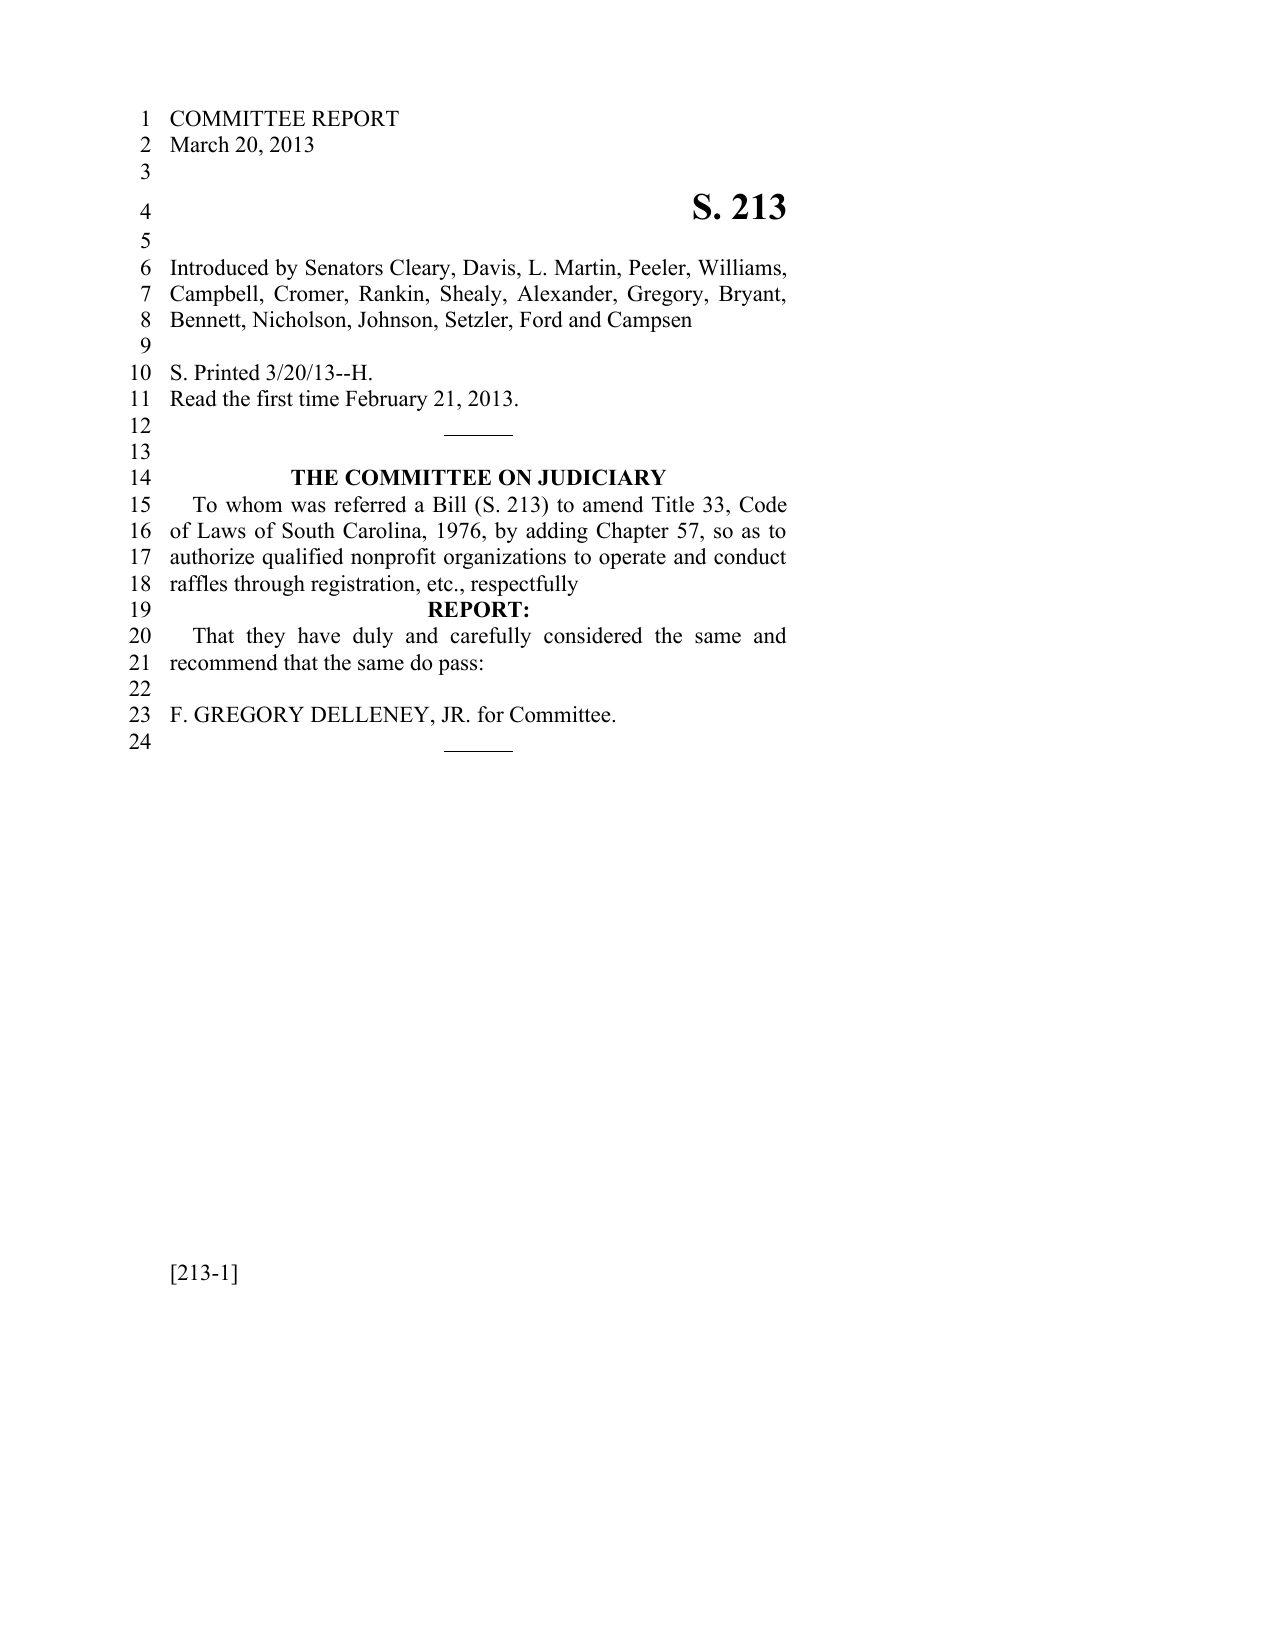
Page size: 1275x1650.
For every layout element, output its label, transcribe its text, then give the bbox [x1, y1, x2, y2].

text March 20, 2013 [169, 131, 787, 158]
text That they have duly and carefully considered the same and recommend that the same do pass: [169, 622, 787, 675]
text THE COMMITTEE ON JUDICIARY [169, 464, 787, 491]
text Introduced by Senators Cleary, Davis, L. Martin, Peeler, Williams, Campbell, Cromer, Rankin, Shealy, Alexander, Gregory, Bryant, Bennett, Nicholson, Johnson, Setzler, Ford and Campsen [169, 253, 787, 333]
text S. 213 [169, 184, 787, 227]
text Read the first time February 21, 2013. [169, 385, 787, 412]
text COMMITTEE REPORT [169, 105, 787, 131]
text S. Printed 3/20/13--H. [169, 359, 787, 385]
text REPORT: [169, 596, 787, 622]
text To whom was referred a Bill (S. 213) to amend Title 33, Code of Laws of South Carolina, 1976, by adding Chapter 57, so as to authorize qualified nonprofit organizations to operate and conduct raffles through registration, etc., respectfully [169, 491, 787, 596]
text F. GREGORY DELLENEY, JR. for Committee. [169, 702, 787, 728]
